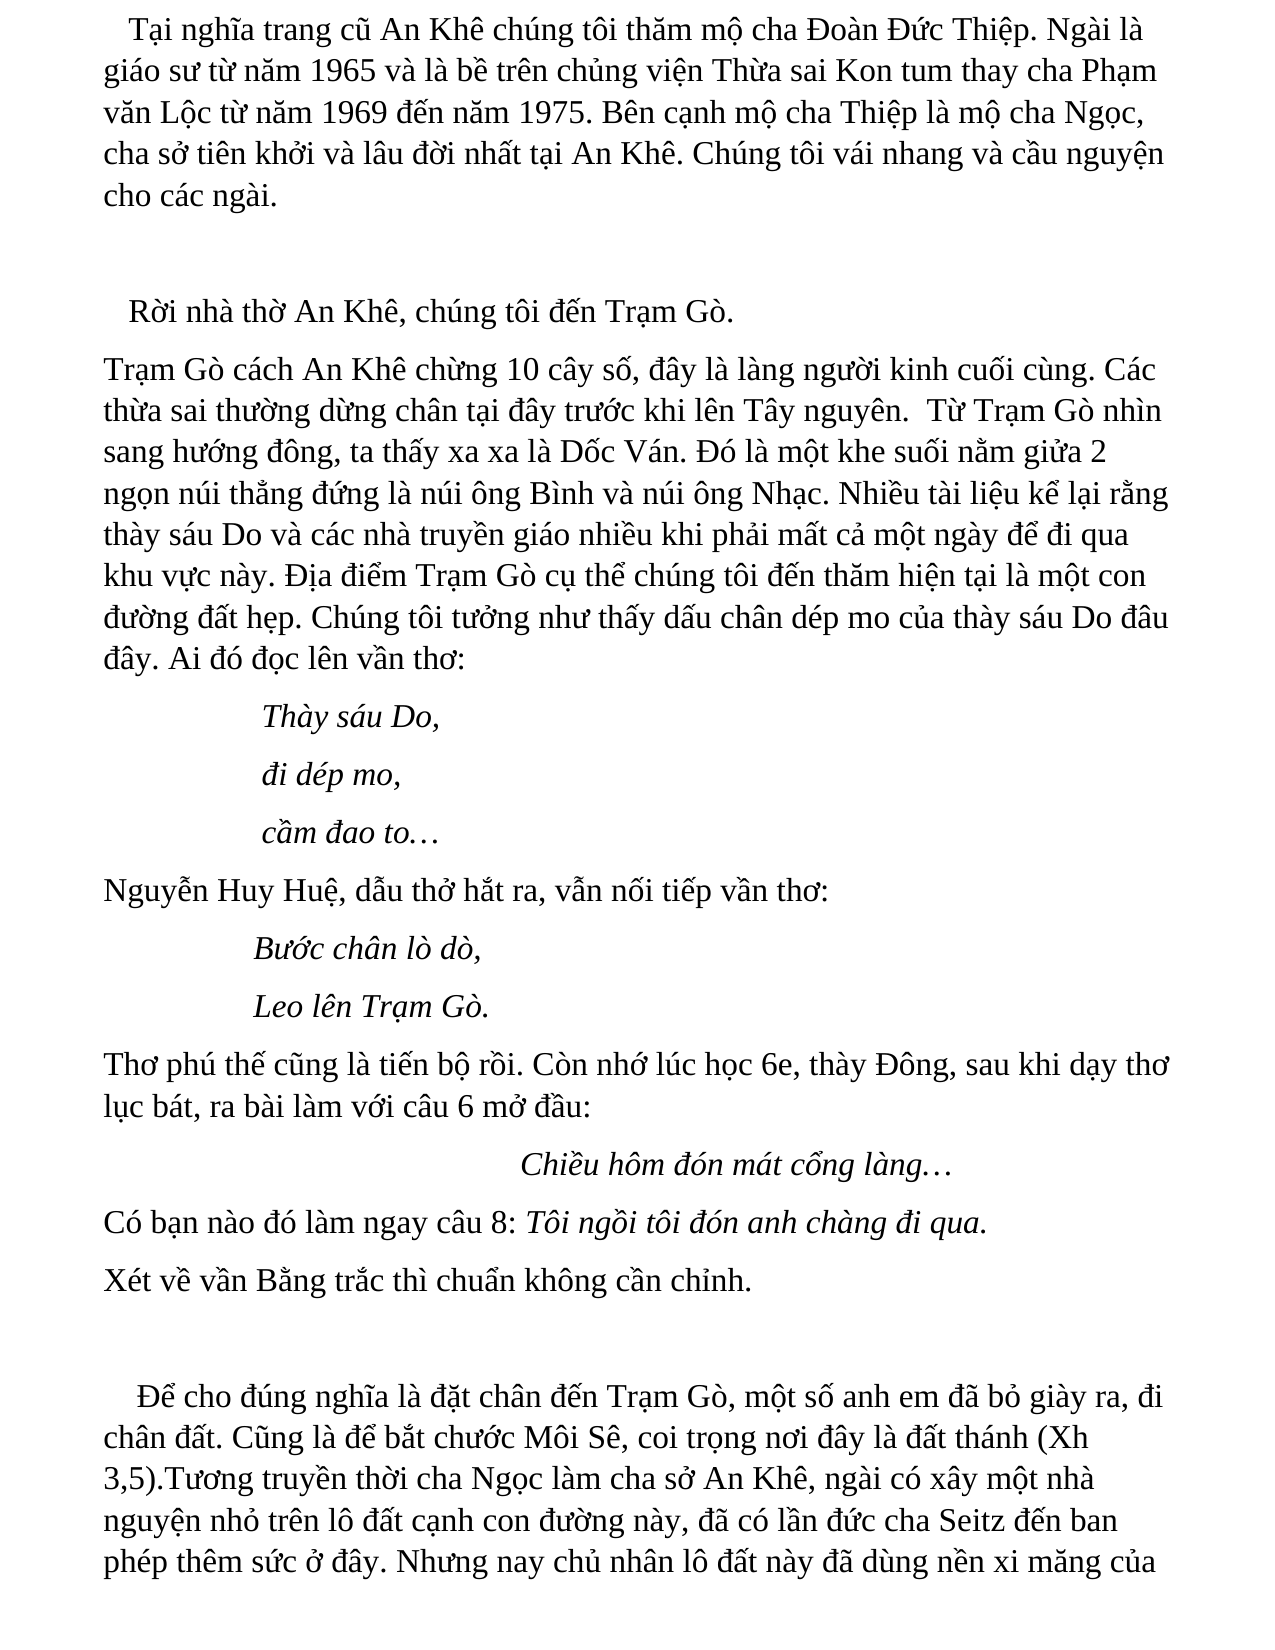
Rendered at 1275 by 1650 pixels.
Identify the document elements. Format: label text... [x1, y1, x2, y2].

text đi dép mo, [103, 754, 1172, 793]
text Leo lên Trạm Gò. [103, 986, 1172, 1025]
text cầm đao to… [103, 812, 1172, 851]
text Trạm Gò cách An Khê chừng 10 cây số, đây là làng người kinh cuối cùng. Các thừa sai thường dừng chân tại đây trước khi lên Tây nguyên. Từ Trạm Gò nhìn sang hướng đông, ta thấy xa xa là Dốc Ván. Đó là một khe suối nằm giửa 2 ngọn núi thẳng đứng là núi ông Bình và núi ông Nhạc. Nhiều tài liệu kể lại rằng thày sáu Do và các nhà truyền giáo nhiều khi phải mất cả một ngày để đi qua khu vực này. Địa điểm Trạm Gò cụ thể chúng tôi đến thăm hiện tại là một con đường đất hẹp. Chúng tôi tưởng như thấy dấu chân dép mo của thày sáu Do đâu đây. Ai đó đọc lên vần thơ: [103, 349, 1172, 677]
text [103, 1376, 1172, 1580]
text Nguyễn Huy Huệ, dẫu thở hắt ra, vẫn nối tiếp vần thơ: [103, 870, 1172, 909]
text Rời nhà thờ An Khê, chúng tôi đến Trạm Gò. [103, 291, 1172, 329]
text Tại nghĩa trang cũ An Khê chúng tôi thăm mộ cha Đoàn Đức Thiệp. Ngài là giáo sư từ năm 1965 và là bề trên chủng viện Thừa sai Kon tum thay cha Phạm văn Lộc từ năm 1969 đến năm 1975. Bên cạnh mộ cha Thiệp là mộ cha Ngọc, cha sở tiên khởi và lâu đời nhất tại An Khê. Chúng tôi vái nhang và cầu nguyện cho các ngài. [103, 9, 1172, 213]
text Chiều hôm đón mát cổng làng… [103, 1144, 1172, 1182]
text Xét về vần Bằng trắc thì chuẩn không cần chỉnh. [103, 1260, 1172, 1298]
text Có bạn nào đó làm ngay câu 8: Tôi ngồi tôi đón anh chàng đi qua. [103, 1202, 1172, 1240]
text Bước chân lò dò, [103, 928, 1172, 967]
text Thơ phú thế cũng là tiến bộ rồi. Còn nhớ lúc học 6e, thày Đông, sau khi dạy thơ lục bát, ra bài làm với câu 6 mở đầu: [103, 1044, 1172, 1124]
text Thày sáu Do, [103, 696, 1172, 735]
